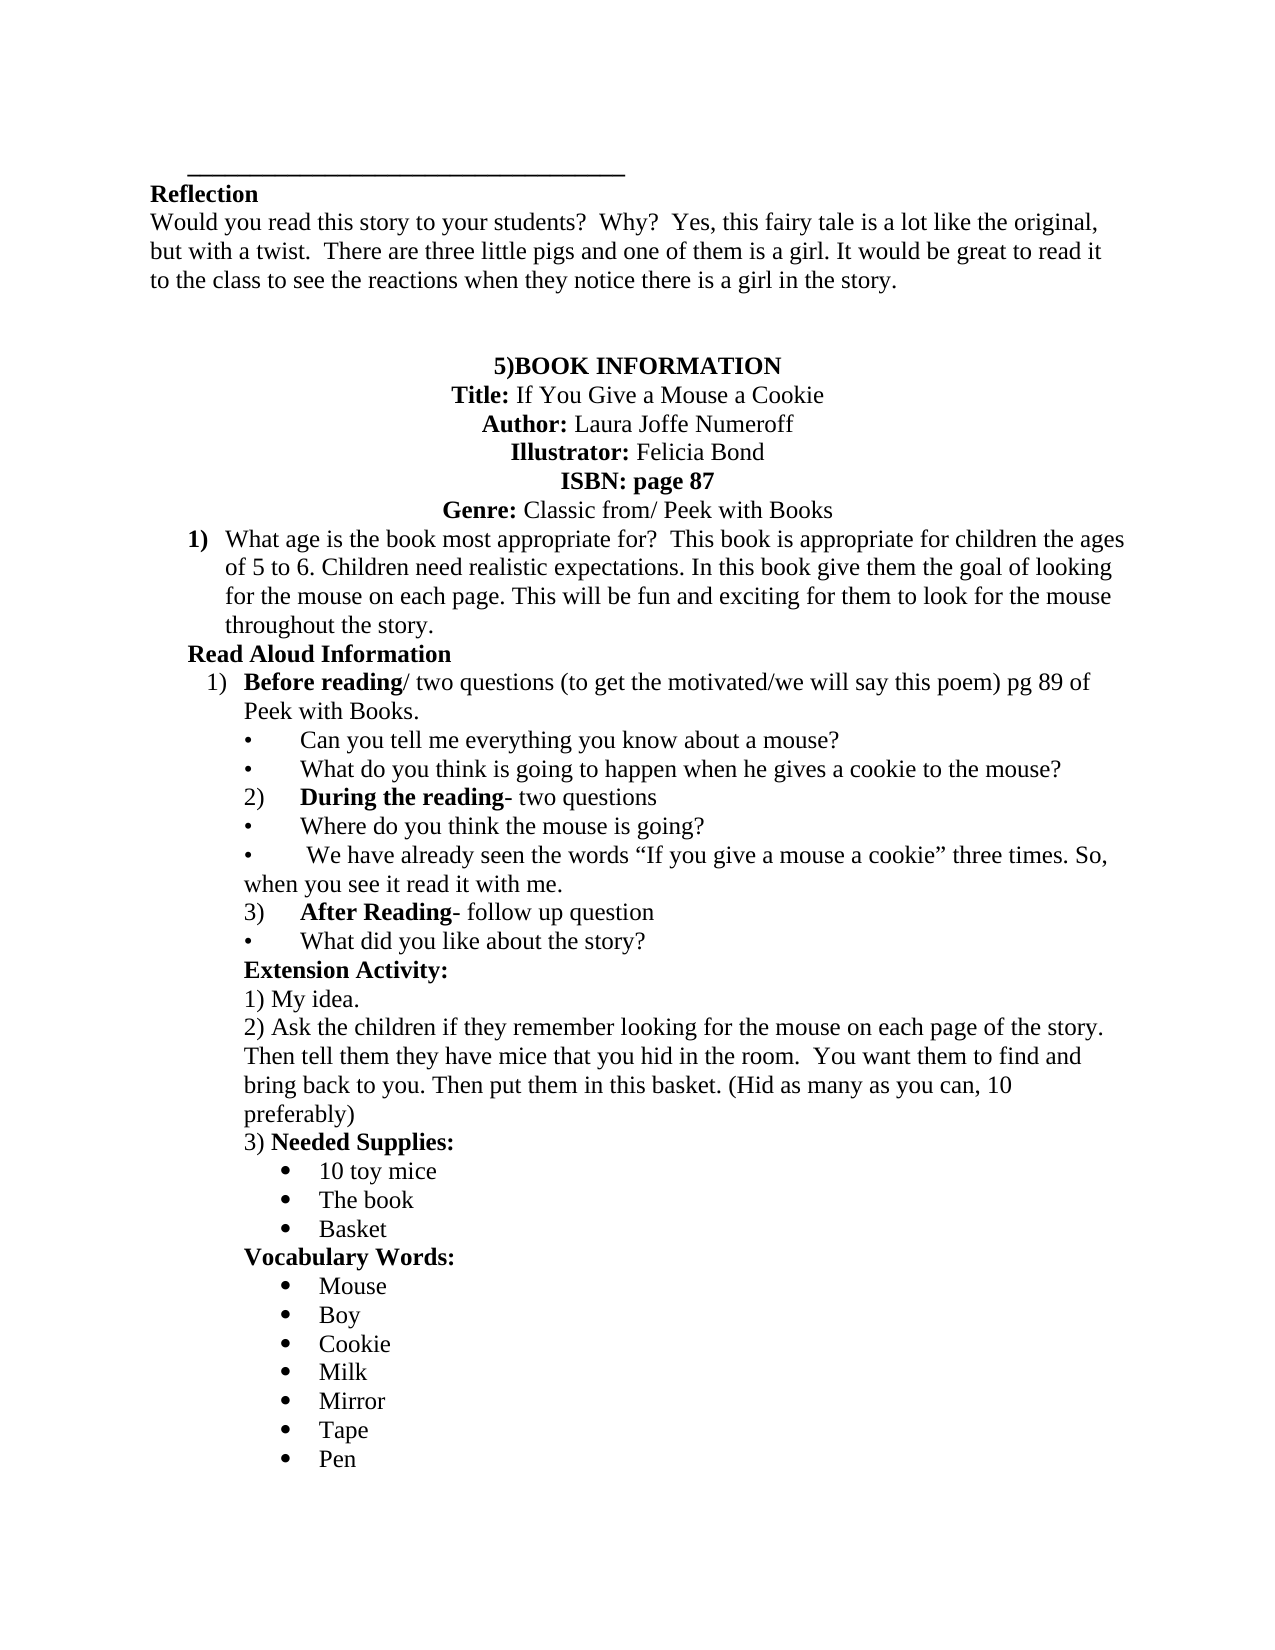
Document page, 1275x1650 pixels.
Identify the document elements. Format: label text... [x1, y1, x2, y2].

list 2) Ask the children if they remember looking for the mouse on each page of the story. Then tell them they have mice that you hid in the room. You want them to find and bring back to you. Then put them in this basket. (Hid as many as you can, 10 preferably) [244, 1012, 1125, 1127]
text Would you read this story to your students? Why? Yes, this fairy tale is a lot like the original, but with a twist. There are three little pigs and one of them is a girl. It would be great to read it to the class to see the reactions when they notice there is a girl in the story. [150, 207, 1125, 294]
text Title: If You Give a Mouse a Cookie [150, 380, 1125, 409]
text Author: Laura Joffe Numeroff [150, 409, 1125, 437]
list Mouse [281, 1271, 1125, 1300]
list 3) After Reading- follow up question [244, 897, 1125, 926]
list Tape [281, 1415, 1125, 1444]
list Boy [281, 1300, 1125, 1329]
list 2) During the reading- two questions [244, 782, 1125, 811]
text 5)BOOK INFORMATION [150, 351, 1125, 380]
text Read Aloud Information [187, 639, 1125, 667]
list Milk [281, 1357, 1125, 1386]
list Cookie [281, 1329, 1125, 1357]
list Extension Activity: [244, 955, 1125, 984]
list Before reading/ two questions (to get the motivated/we will say this poem) pg 89 of Peek with Books. [206, 667, 1125, 725]
list • What did you like about the story? [244, 926, 1125, 955]
list What age is the book most appropriate for? This book is appropriate for children the ages of 5 to 6. Children need realistic expectations. In this book give them the goal of looking for the mouse on each page. This will be fun and exciting for them to look for the mouse throughout the story. [187, 524, 1125, 639]
list • Can you tell me everything you know about a mouse? [244, 725, 1125, 754]
text ___________________________________ [187, 150, 1125, 179]
text Reflection [150, 179, 1125, 207]
text Genre: Classic from/ Peek with Books [150, 495, 1125, 524]
list • What do you think is going to happen when he gives a cookie to the mouse? [244, 754, 1125, 782]
list Basket [281, 1214, 1125, 1242]
text ISBN: page 87 [150, 466, 1125, 495]
list 3) Needed Supplies: [244, 1127, 1125, 1156]
list The book [281, 1185, 1125, 1214]
list 10 toy mice [281, 1156, 1125, 1185]
list 1) My idea. [244, 984, 1125, 1012]
text Illustrator: Felicia Bond [150, 437, 1125, 466]
list • We have already seen the words “If you give a mouse a cookie” three times. So, when you see it read it with me. [244, 840, 1125, 897]
list • Where do you think the mouse is going? [244, 811, 1125, 840]
list Vocabulary Words: [244, 1242, 1125, 1271]
list Mirror [281, 1386, 1125, 1415]
list Pen [281, 1444, 1125, 1472]
